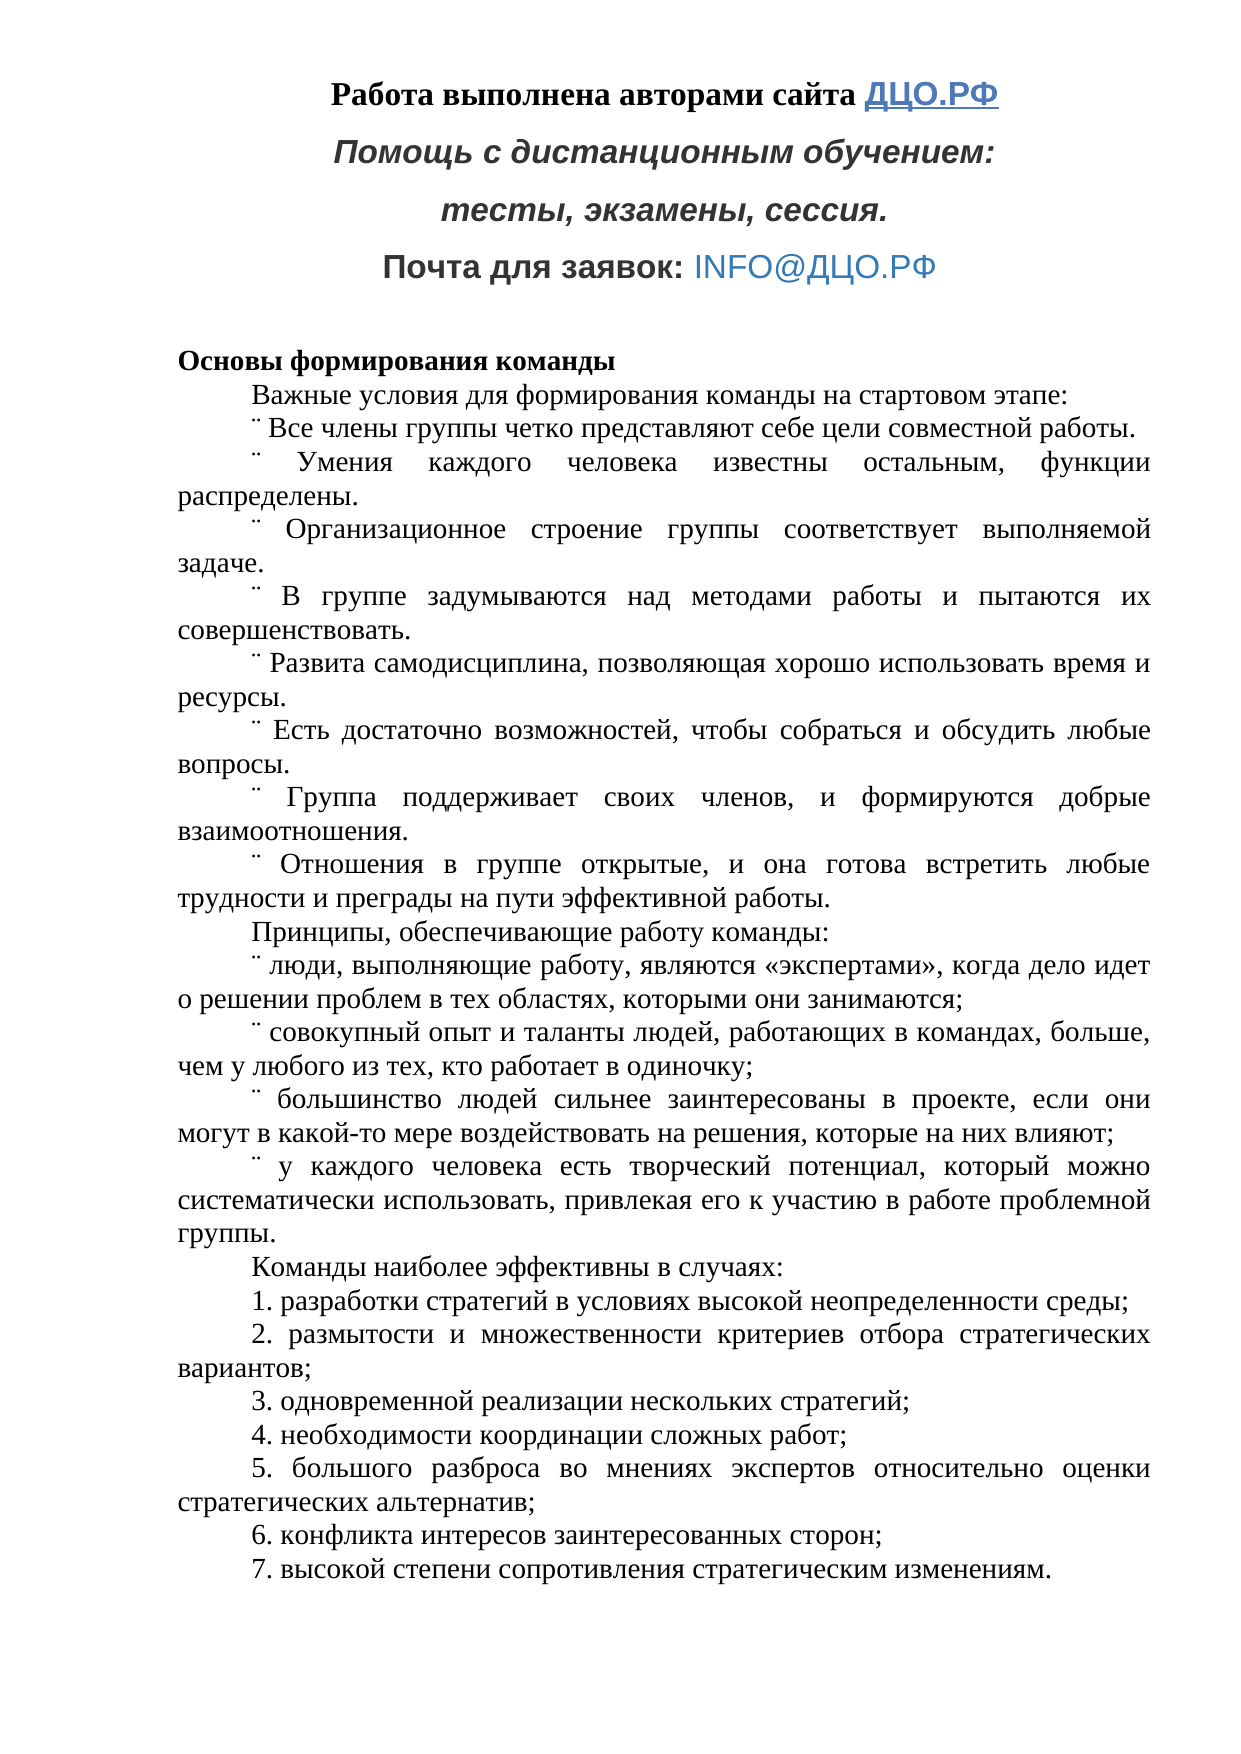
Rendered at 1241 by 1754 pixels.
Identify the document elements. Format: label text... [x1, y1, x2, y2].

text ¨ Все члены группы четко представляют себе цели совместной работы. [177, 411, 1152, 444]
text ¨ Умения каждого человека известны остальным, функции распределены. [177, 444, 1152, 511]
text 5. большого разброса во мнениях экспертов относительно оценки стратегических альтернатив; [177, 1450, 1152, 1517]
text Основы формирования команды [177, 343, 1152, 377]
text 6. конфликта интересов заинтересованных сторон; [177, 1517, 1152, 1551]
text ¨ Развита самодисциплина, позволяющая хорошо использовать время и ресурсы. [177, 645, 1152, 712]
text Важные условия для формирования команды на стартовом этапе: [177, 377, 1152, 411]
text 7. высокой степени сопротивления стратегическим изменениям. [177, 1551, 1152, 1584]
text ¨ совокупный опыт и таланты людей, работающих в командах, больше, чем у любого из тех, кто работает в одиночку; [177, 1014, 1152, 1081]
text 1. разработки стратегий в условиях высокой неопределенности среды; [177, 1283, 1152, 1316]
text ¨ большинство людей сильнее заинтересованы в проекте, если они могут в какой-то мере воздействовать на решения, которые на них влияют; [177, 1081, 1152, 1148]
text ¨ у каждого человека есть творческий потенциал, который можно систематически использовать, привлекая его к участию в работе проблемной группы. [177, 1148, 1152, 1249]
text 3. одновременной реализации нескольких стратегий; [177, 1383, 1152, 1417]
text ¨ Организационное строение группы соответствует выполняемой задаче. [177, 511, 1152, 578]
text 4. необходимости координации сложных работ; [177, 1417, 1152, 1450]
text ¨ Отношения в группе открытые, и она готова встретить любые трудности и преграды на пути эффективной работы. [177, 847, 1152, 914]
text Принципы, обеспечивающие работу команды: [177, 914, 1152, 947]
text Команды наиболее эффективны в случаях: [177, 1249, 1152, 1283]
text 2. размытости и множественности критериев отбора стратегических вариантов; [177, 1316, 1152, 1383]
text ¨ Группа поддерживает своих членов, и формируются добрые взаимоотношения. [177, 779, 1152, 847]
text ¨ Есть достаточно возможностей, чтобы собраться и обсудить любые вопросы. [177, 712, 1152, 779]
text ¨ люди, выполняющие работу, являются «экспертами», когда дело идет о решении проблем в тех областях, которыми они занимаются; [177, 947, 1152, 1014]
text ¨ В группе задумываются над методами работы и пытаются их совершенствовать. [177, 578, 1152, 645]
